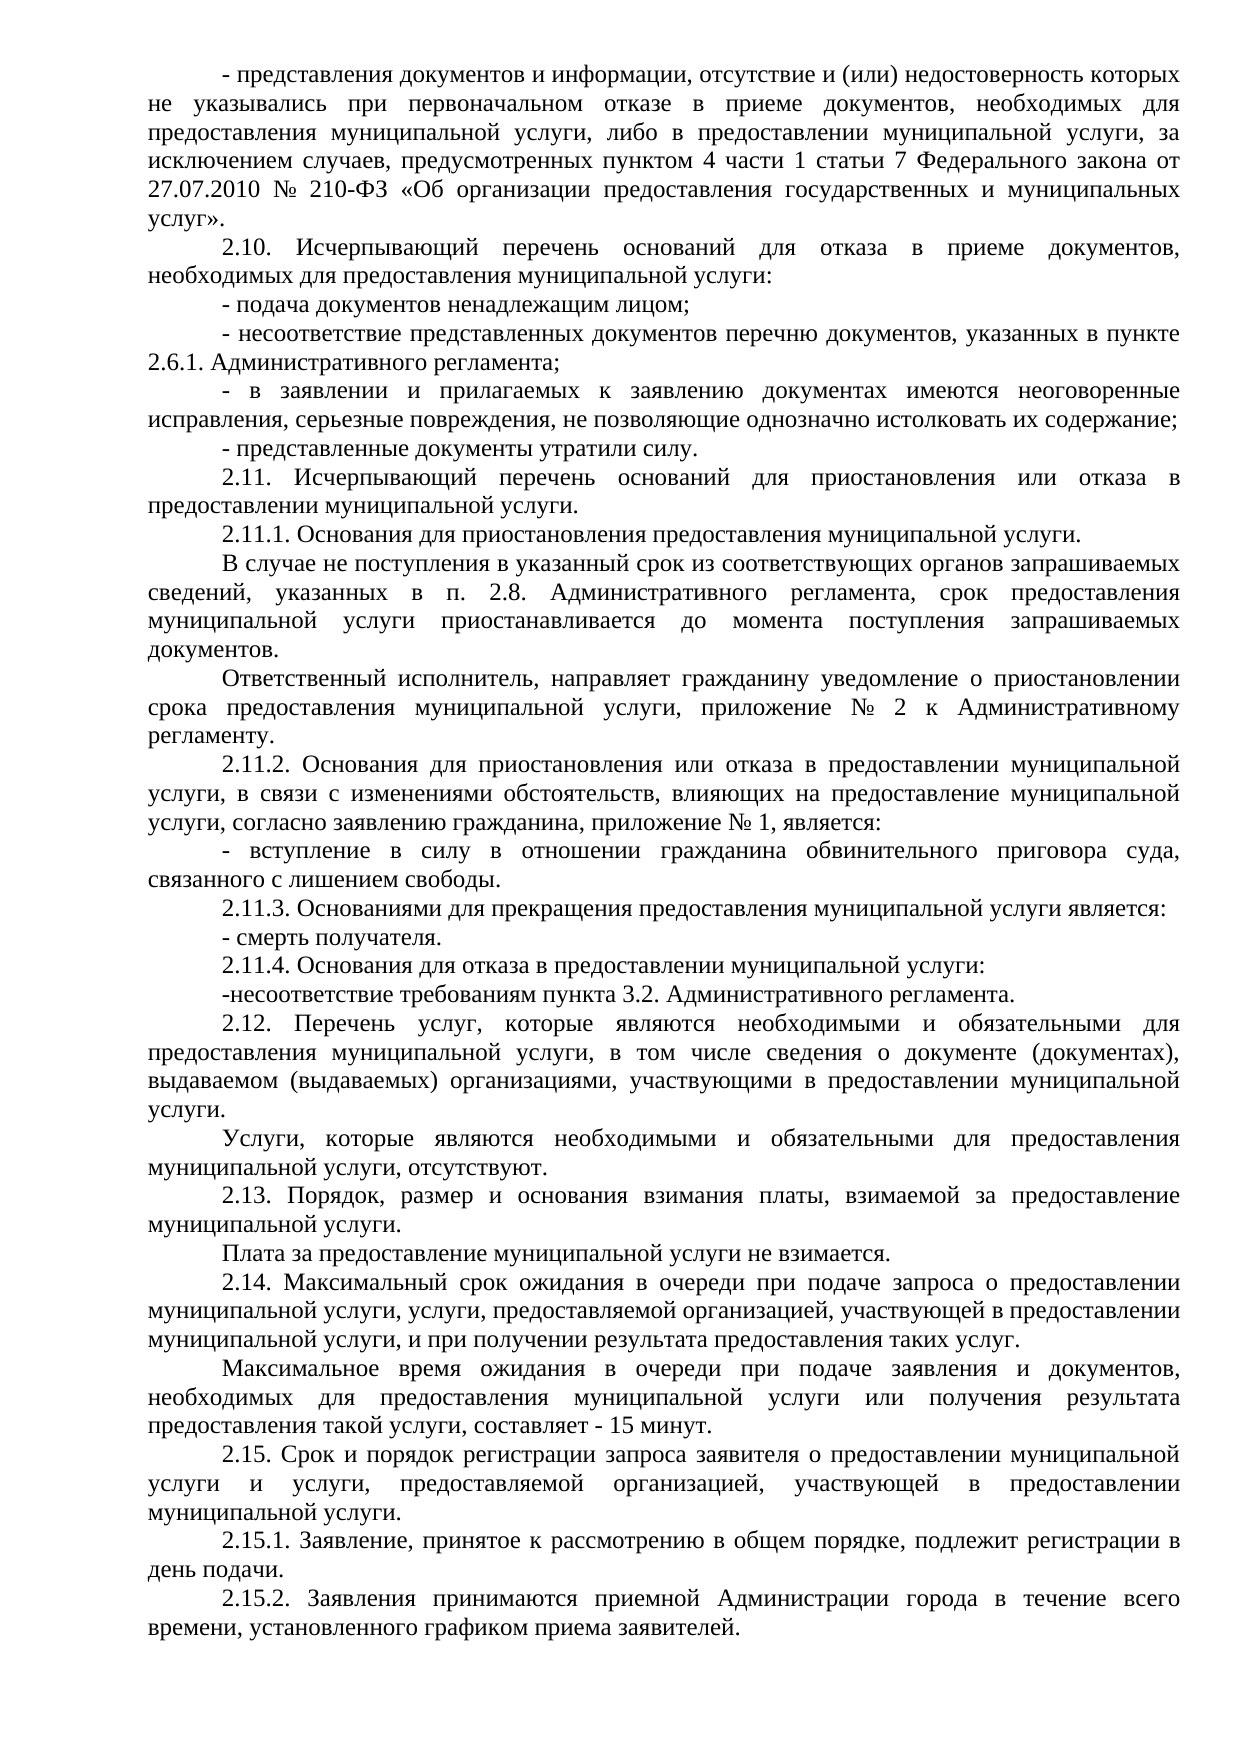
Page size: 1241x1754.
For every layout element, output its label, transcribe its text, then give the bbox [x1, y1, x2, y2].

text 2.11.2. Основания для приостановления или отказа в предоставлении муниципальной услуги, в связи с изменениями обстоятельств, влияющих на предоставление муниципальной услуги, согласно заявлению гражданина, приложение № 1, является: [148, 749, 1181, 835]
text Максимальное время ожидания в очереди при подаче заявления и документов, необходимых для предоставления муниципальной услуги или получения результата предоставления такой услуги, составляет - 15 минут. [148, 1353, 1181, 1439]
text 2.13. Порядок, размер и основания взимания платы, взимаемой за предоставление муниципальной услуги. [148, 1180, 1181, 1238]
text 2.14. Максимальный срок ожидания в очереди при подаче запроса о предоставлении муниципальной услуги, услуги, предоставляемой организацией, участвующей в предоставлении муниципальной услуги, и при получении результата предоставления таких услуг. [148, 1267, 1181, 1353]
text 2.15.2. Заявления принимаются приемной Администрации города в течение всего времени, установленного графиком приема заявителей. [148, 1583, 1181, 1640]
text Услуги, которые являются необходимыми и обязательными для предоставления муниципальной услуги, отсутствуют. [148, 1123, 1181, 1180]
text 2.11.1. Основания для приостановления предоставления муниципальной услуги. [148, 519, 1181, 548]
text 2.12. Перечень услуг, которые являются необходимыми и обязательными для предоставления муниципальной услуги, в том числе сведения о документе (документах), выдаваемом (выдаваемых) организациями, участвующими в предоставлении муниципальной услуги. [148, 1008, 1181, 1123]
text 2.15.1. Заявление, принятое к рассмотрению в общем порядке, подлежит регистрации в день подачи. [148, 1525, 1181, 1583]
text - представления документов и информации, отсутствие и (или) недостоверность которых не указывались при первоначальном отказе в приеме документов, необходимых для предоставления муниципальной услуги, либо в предоставлении муниципальной услуги, за исключением случаев, предусмотренных пунктом 4 части 1 статьи 7 Федерального закона от 27.07.2010 № 210-ФЗ «Об организации предоставления государственных и муниципальных услуг». [148, 59, 1181, 232]
text 2.11. Исчерпывающий перечень оснований для приостановления или отказа в предоставлении муниципальной услуги. [148, 462, 1181, 519]
text - несоответствие представленных документов перечню документов, указанных в пункте 2.6.1. Административного регламента; [148, 318, 1181, 375]
text 2.11.4. Основания для отказа в предоставлении муниципальной услуги: [148, 950, 1181, 979]
text 2.10. Исчерпывающий перечень оснований для отказа в приеме документов, необходимых для предоставления муниципальной услуги: [148, 232, 1181, 289]
text В случае не поступления в указанный срок из соответствующих органов запрашиваемых сведений, указанных в п. 2.8. Административного регламента, срок предоставления муниципальной услуги приостанавливается до момента поступления запрашиваемых документов. [148, 548, 1181, 663]
text - смерть получателя. [148, 922, 1181, 950]
text 2.15. Срок и порядок регистрации запроса заявителя о предоставлении муниципальной услуги и услуги, предоставляемой организацией, участвующей в предоставлении муниципальной услуги. [148, 1439, 1181, 1525]
text - подача документов ненадлежащим лицом; [148, 289, 1181, 318]
text - представленные документы утратили силу. [148, 433, 1181, 462]
text - вступление в силу в отношении гражданина обвинительного приговора суда, связанного с лишением свободы. [148, 835, 1181, 893]
text Ответственный исполнитель, направляет гражданину уведомление о приостановлении срока предоставления муниципальной услуги, приложение № 2 к Административному регламенту. [148, 663, 1181, 749]
text - в заявлении и прилагаемых к заявлению документах имеются неоговоренные исправления, серьезные повреждения, не позволяющие однозначно истолковать их содержание; [148, 375, 1181, 433]
text -несоответствие требованиям пункта 3.2. Административного регламента. [148, 979, 1181, 1008]
text Плата за предоставление муниципальной услуги не взимается. [148, 1238, 1181, 1267]
text 2.11.3. Основаниями для прекращения предоставления муниципальной услуги является: [148, 893, 1181, 922]
